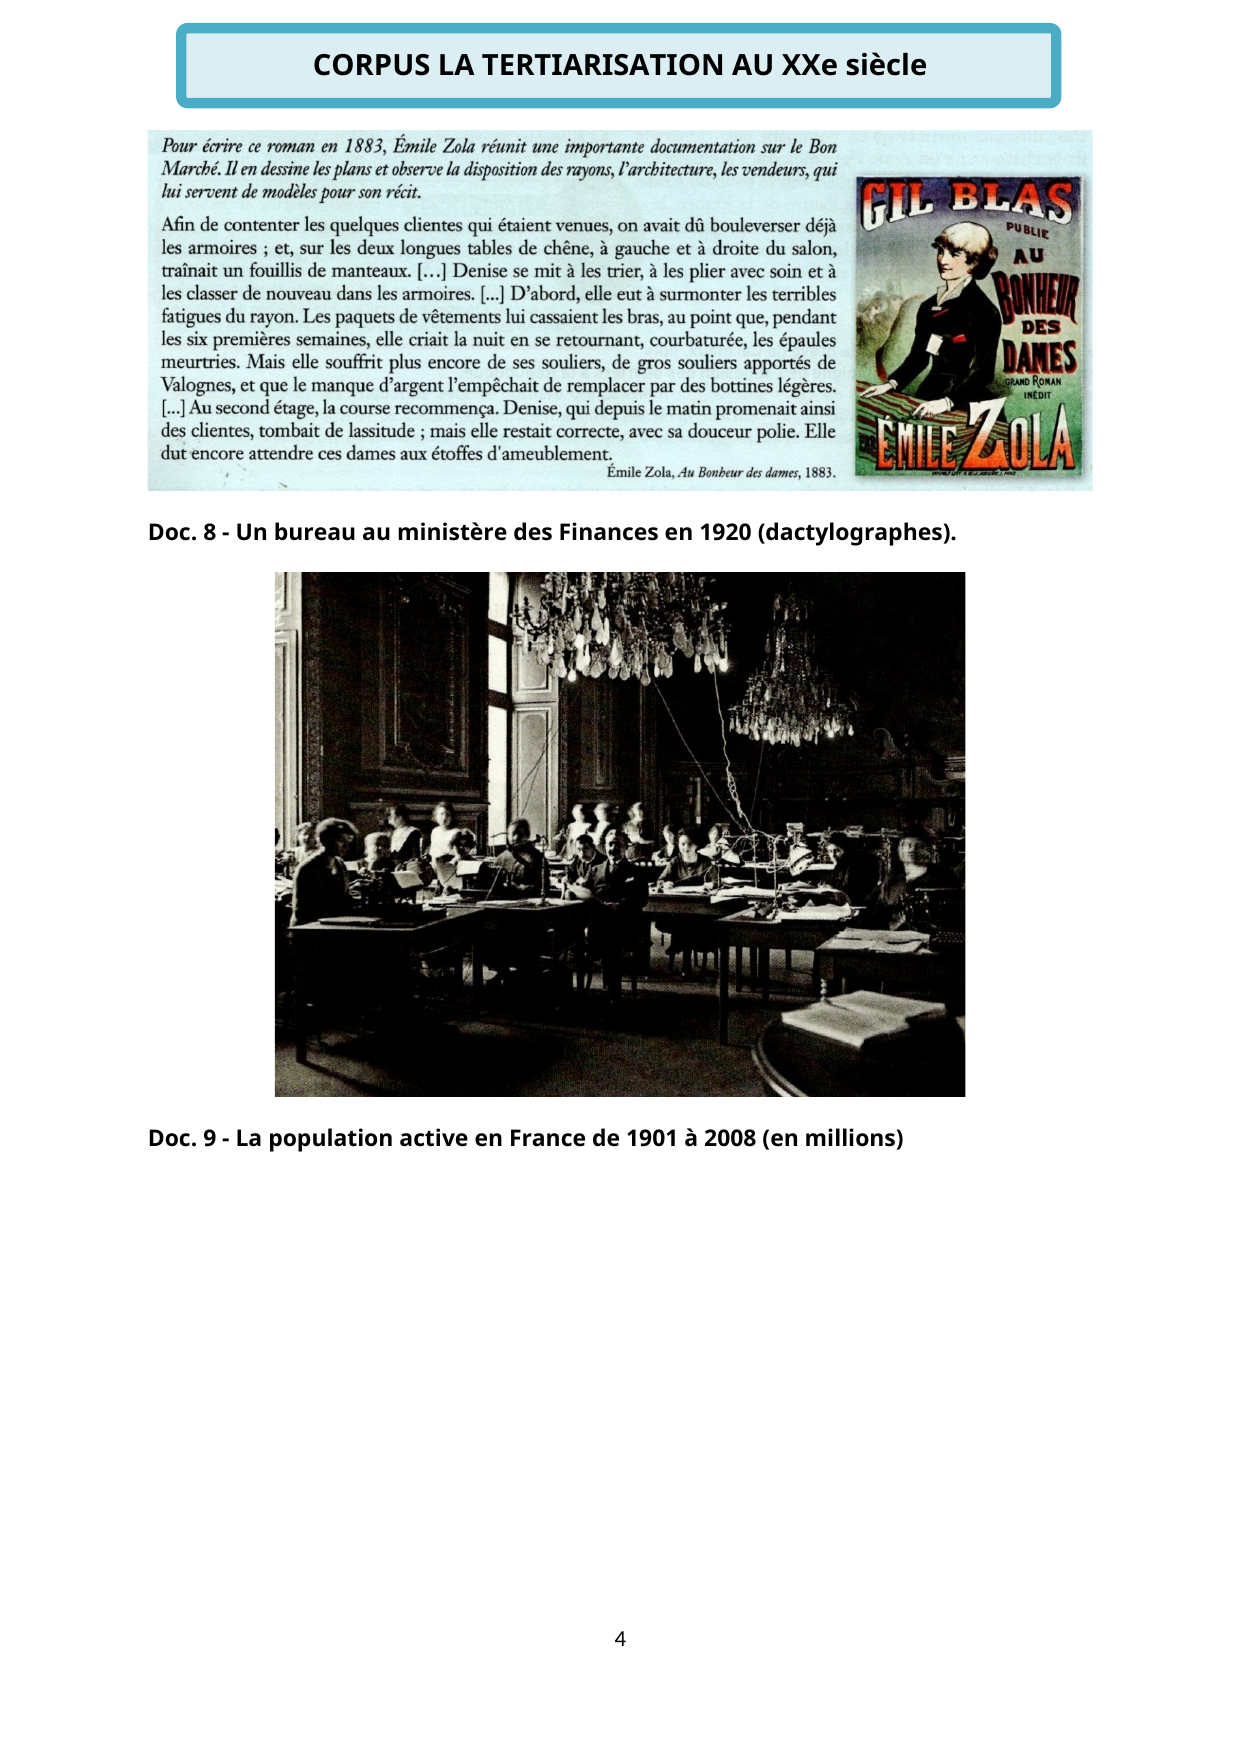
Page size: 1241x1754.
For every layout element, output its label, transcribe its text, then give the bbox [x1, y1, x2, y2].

picture [274, 572, 966, 1097]
text Doc. 9 - La population active en France de 1901 à 2008 (en millions) [148, 1122, 1093, 1153]
text Doc. 8 - Un bureau au ministère des Finances en 1920 (dactylographes). [148, 516, 1093, 547]
picture [147, 130, 1093, 491]
